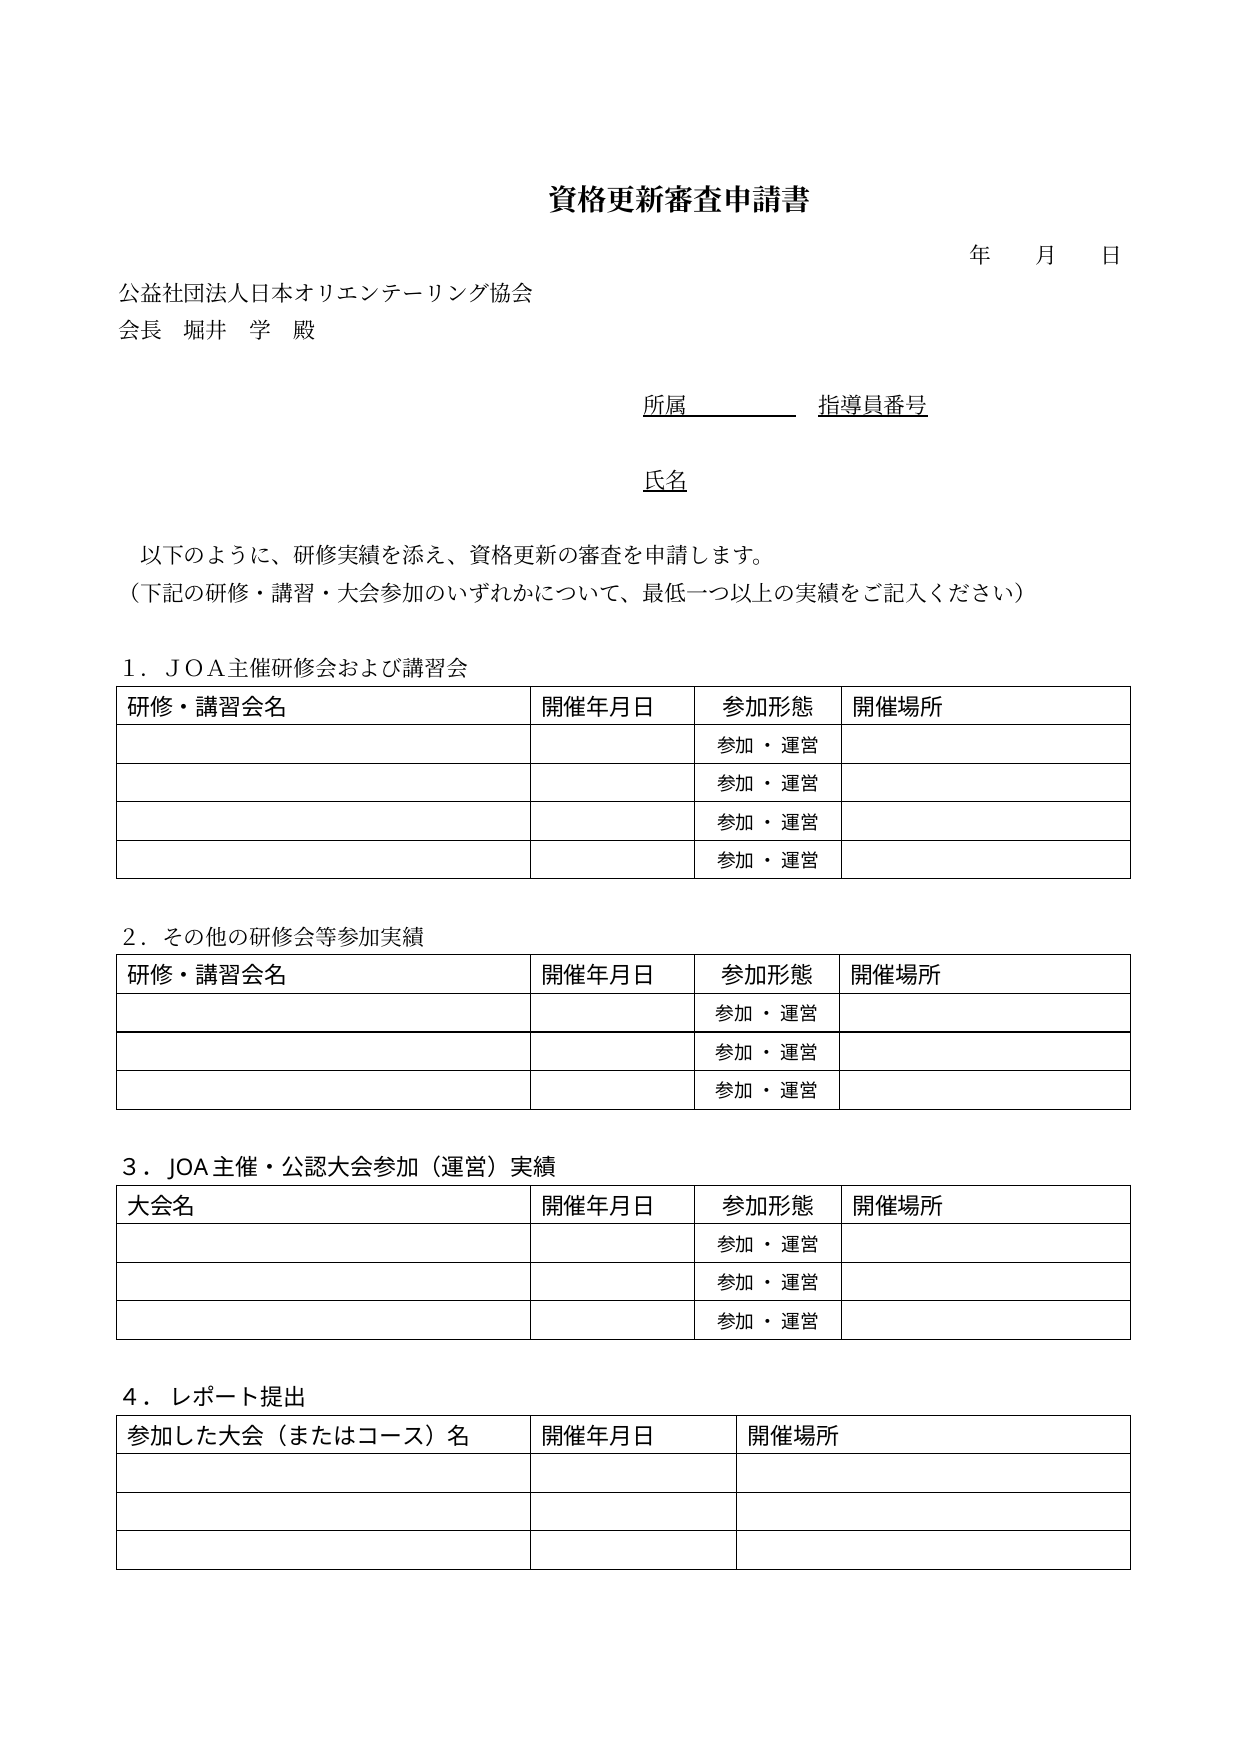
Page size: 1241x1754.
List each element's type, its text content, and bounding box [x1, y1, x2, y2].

table_cell [842, 841, 1130, 878]
table_cell [531, 1224, 694, 1262]
table_cell [840, 1033, 1130, 1070]
table_cell [117, 764, 530, 801]
text （下記の研修・講習・大会参加のいずれかについて、最低一つ以上の実績をご記入ください） [118, 573, 1122, 611]
table_cell [737, 1454, 1130, 1492]
table_cell [842, 1224, 1130, 1262]
table_cell 参加 ・ 運営 [695, 1263, 841, 1300]
table_cell [531, 764, 694, 801]
table_cell 参加 ・ 運営 [695, 841, 841, 878]
text １．ＪＯＡ主催研修会および講習会 [118, 648, 1122, 686]
table_cell 参加 ・ 運営 [695, 764, 841, 801]
table_cell [531, 1531, 736, 1569]
table_header 大会名 [117, 1186, 530, 1223]
table_cell [531, 1454, 736, 1492]
table_cell [117, 1263, 530, 1300]
text 資格更新審査申請書 [207, 161, 1122, 236]
text ３． JOA主催・公認大会参加（運営）実績 [118, 1147, 1122, 1184]
table_cell [117, 994, 530, 1031]
table_header 研修・講習会名 [117, 955, 530, 993]
table_cell [117, 1224, 530, 1262]
table_cell [737, 1531, 1130, 1569]
table_cell 参加 ・ 運営 [695, 1301, 841, 1339]
table_cell [531, 1493, 736, 1530]
table_cell [737, 1493, 1130, 1530]
table_cell [117, 802, 530, 840]
table_cell [117, 1033, 530, 1070]
table_cell [117, 1493, 530, 1530]
table_cell [531, 802, 694, 840]
table_cell 参加 ・ 運営 [695, 1071, 839, 1108]
table_header 開催年月日 [531, 687, 694, 724]
table_cell [840, 1071, 1130, 1108]
text 公益社団法人日本オリエンテーリング協会 [118, 273, 1122, 311]
text 以下のように、研修実績を添え、資格更新の審査を申請します。 [118, 536, 1122, 573]
table_cell [531, 994, 694, 1031]
table_cell [117, 841, 530, 878]
table_cell [531, 1071, 694, 1108]
text 会長 堀井 学 殿 [118, 311, 1122, 348]
table_cell [842, 764, 1130, 801]
table_header 研修・講習会名 [117, 687, 530, 724]
table_header 参加形態 [695, 955, 839, 993]
text ４． レポート提出 [118, 1377, 1122, 1415]
table_cell [531, 725, 694, 763]
table_header 開催場所 [737, 1416, 1130, 1453]
text ２．その他の研修会等参加実績 [118, 917, 1122, 954]
table_cell [531, 841, 694, 878]
text 氏名 [118, 461, 1122, 498]
table_cell 参加 ・ 運営 [695, 994, 839, 1031]
table_cell [531, 1033, 694, 1070]
table_cell 参加 ・ 運営 [695, 1224, 841, 1262]
table_cell [842, 1263, 1130, 1300]
table_cell [117, 1071, 530, 1108]
text 所属 指導員番号 [118, 386, 1122, 423]
table_header 参加形態 [695, 687, 841, 724]
table_cell 参加 ・ 運営 [695, 725, 841, 763]
table_cell [117, 1301, 530, 1339]
table_header 参加形態 [695, 1186, 841, 1223]
table_cell [117, 725, 530, 763]
table_header 開催年月日 [531, 955, 694, 993]
table_header 開催場所 [840, 955, 1130, 993]
table_cell [117, 1454, 530, 1492]
table_header 開催場所 [842, 1186, 1130, 1223]
table_header 開催場所 [842, 687, 1130, 724]
table_cell [117, 1531, 530, 1569]
table_cell 参加 ・ 運営 [695, 1033, 839, 1070]
table_header 開催年月日 [531, 1416, 736, 1453]
table_cell [531, 1301, 694, 1339]
text 年 月 日 [118, 236, 1122, 273]
table_cell [842, 725, 1130, 763]
table_header 開催年月日 [531, 1186, 694, 1223]
table_header 参加した大会（またはコース）名 [117, 1416, 530, 1453]
table_cell [842, 1301, 1130, 1339]
table_cell [840, 994, 1130, 1031]
table_cell [531, 1263, 694, 1300]
table_cell 参加 ・ 運営 [695, 802, 841, 840]
table_cell [842, 802, 1130, 840]
